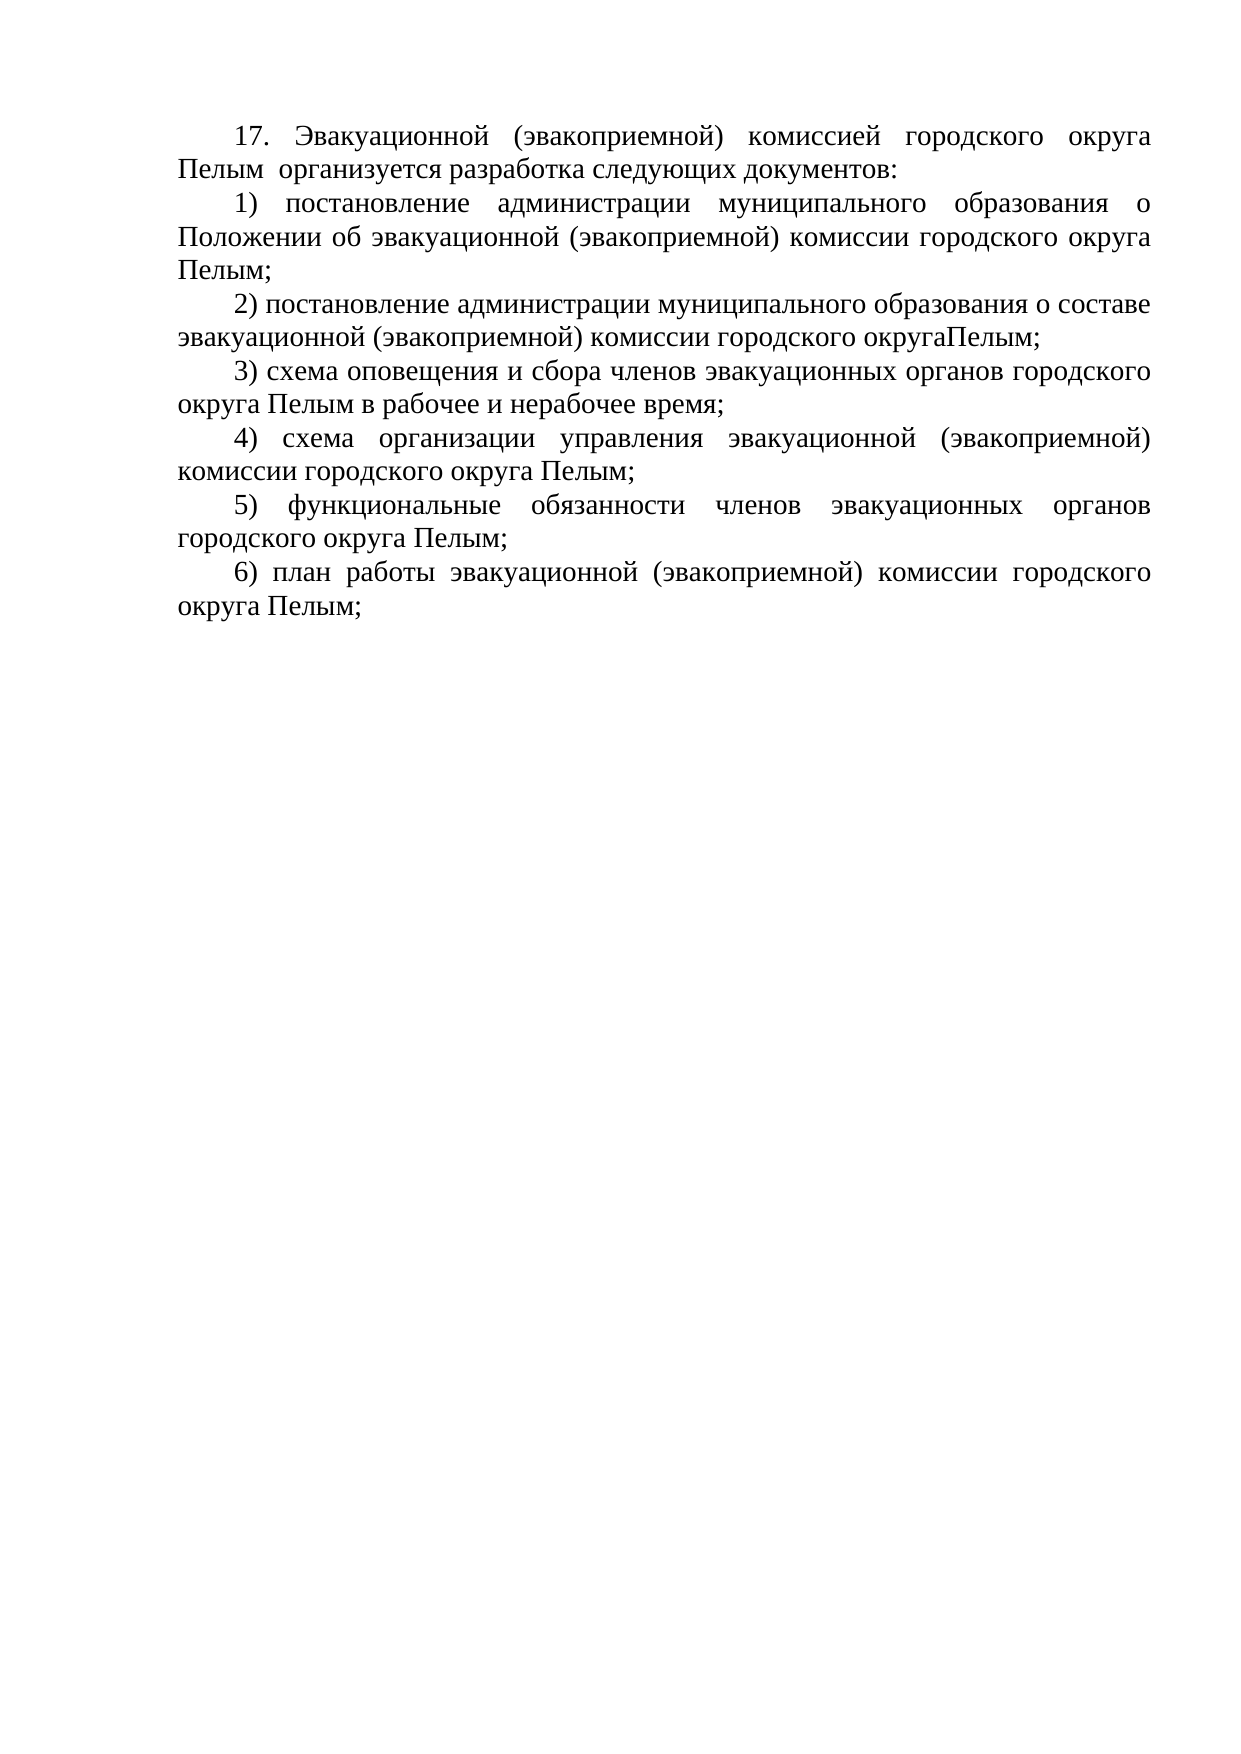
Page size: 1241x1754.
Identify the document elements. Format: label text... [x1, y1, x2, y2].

text 4) схема организации управления эвакуационной (эвакоприемной) комиссии городского округа Пелым; [177, 420, 1152, 487]
text 1) постановление администрации муниципального образования о Положении об эвакуационной (эвакоприемной) комиссии городского округа Пелым; [177, 185, 1152, 286]
text 17. Эвакуационной (эвакоприемной) комиссией городского округа Пелым организуется разработка следующих документов: [177, 118, 1152, 185]
text 2) постановление администрации муниципального образования о составе эвакуационной (эвакоприемной) комиссии городского округаПелым; [177, 286, 1152, 353]
text 5) функциональные обязанности членов эвакуационных органов городского округа Пелым; [177, 487, 1152, 554]
text 3) схема оповещения и сбора членов эвакуационных органов городского округа Пелым в рабочее и нерабочее время; [177, 353, 1152, 420]
text 6) план работы эвакуационной (эвакоприемной) комиссии городского округа Пелым; [177, 554, 1152, 621]
